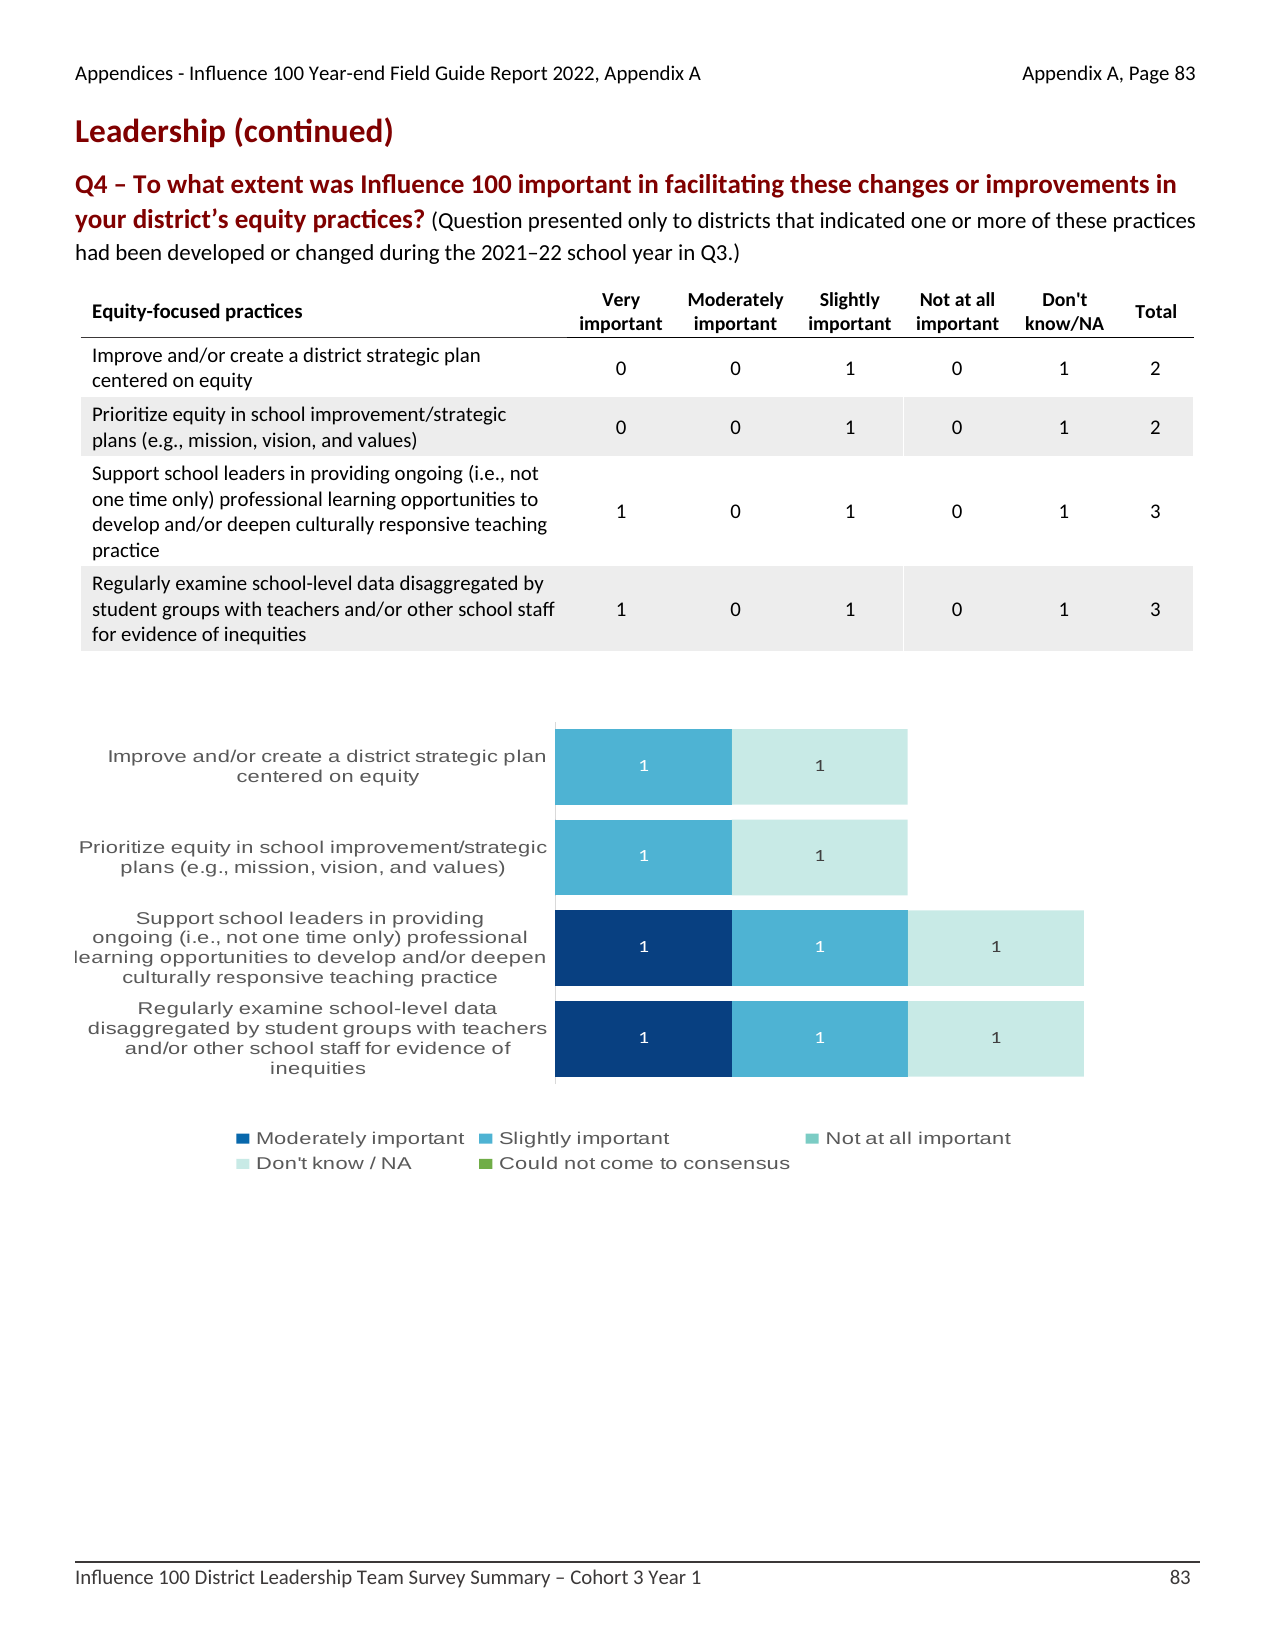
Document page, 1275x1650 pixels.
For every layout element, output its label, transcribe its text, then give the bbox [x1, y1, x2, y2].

subtitle Leadership (continued) [75, 110, 1200, 151]
text Q4 – To what extent was Influence 100 important in facilitating these changes or improvements in your district’s equity practices? (Question presented only to districts that indicated one or more of these practices had been developed or changed during the 2021–22 school year in Q3.) [75, 167, 1200, 266]
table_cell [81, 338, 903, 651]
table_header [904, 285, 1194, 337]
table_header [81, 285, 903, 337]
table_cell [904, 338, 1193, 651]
